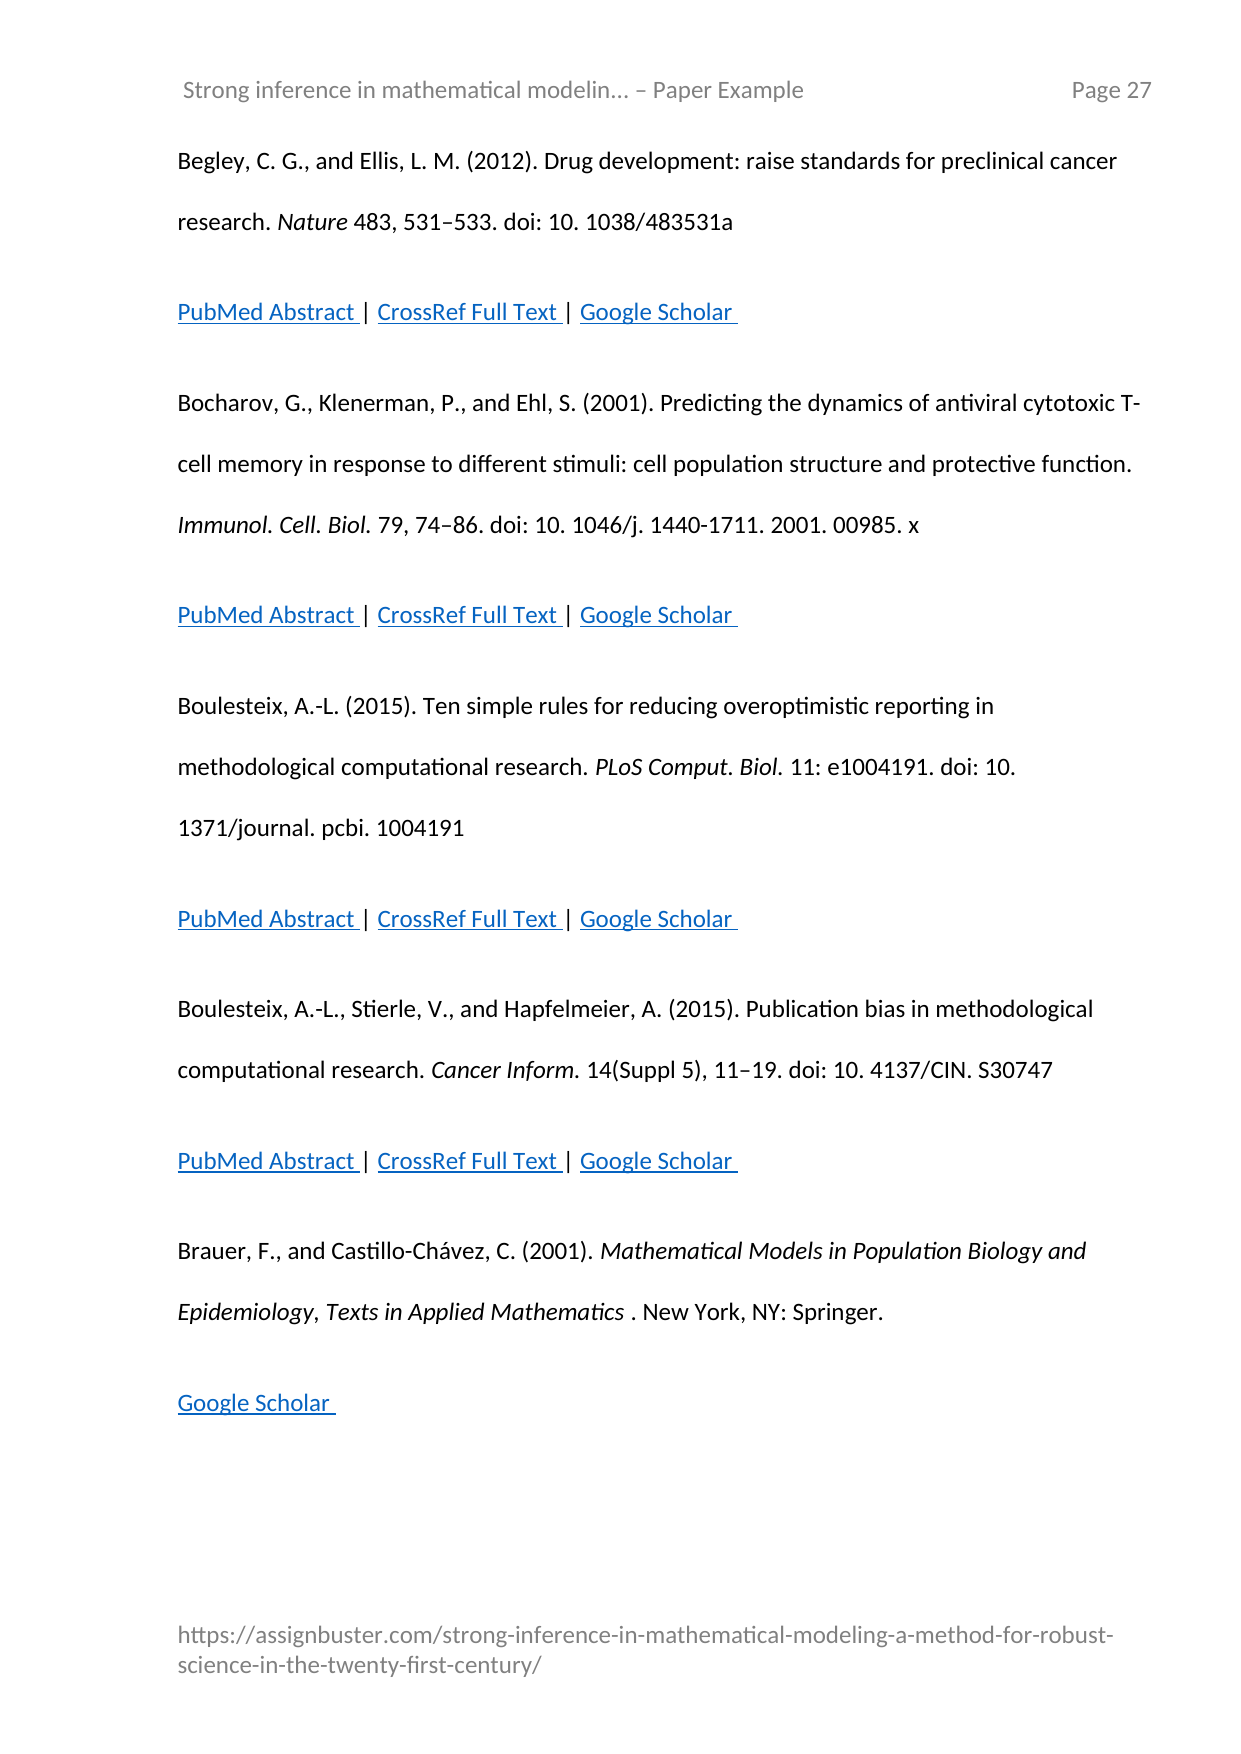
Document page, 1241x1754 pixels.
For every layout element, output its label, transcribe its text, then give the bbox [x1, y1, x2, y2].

text Brauer, F., and Castillo-Chávez, C. (2001). Mathematical Models in Population Biology and Epidemiology, Texts in Applied Mathematics . New York, NY: Springer. [177, 1235, 1152, 1327]
text Begley, C. G., and Ellis, L. M. (2012). Drug development: raise standards for preclinical cancer research. Nature 483, 531–533. doi: 10. 1038/483531a [177, 145, 1152, 237]
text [177, 297, 1152, 327]
text PubMed Abstract | CrossRef Full Text | Google Scholar [177, 600, 1152, 630]
text PubMed Abstract | CrossRef Full Text | Google Scholar [177, 1145, 1152, 1175]
text Google Scholar [177, 1387, 1152, 1417]
text Boulesteix, A.-L., Stierle, V., and Hapfelmeier, A. (2015). Publication bias in methodological computational research. Cancer Inform. 14(Suppl 5), 11–19. doi: 10. 4137/CIN. S30747 [177, 993, 1152, 1085]
text Boulesteix, A.-L. (2015). Ten simple rules for reducing overoptimistic reporting in methodological computational research. PLoS Comput. Biol. 11: e1004191. doi: 10. 1371/journal. pcbi. 1004191 [177, 690, 1152, 843]
text Bocharov, G., Klenerman, P., and Ehl, S. (2001). Predicting the dynamics of antiviral cytotoxic T-cell memory in response to different stimuli: cell population structure and protective function. Immunol. Cell. Biol. 79, 74–86. doi: 10. 1046/j. 1440-1711. 2001. 00985. x [177, 387, 1152, 540]
text PubMed Abstract | CrossRef Full Text | Google Scholar [177, 903, 1152, 933]
